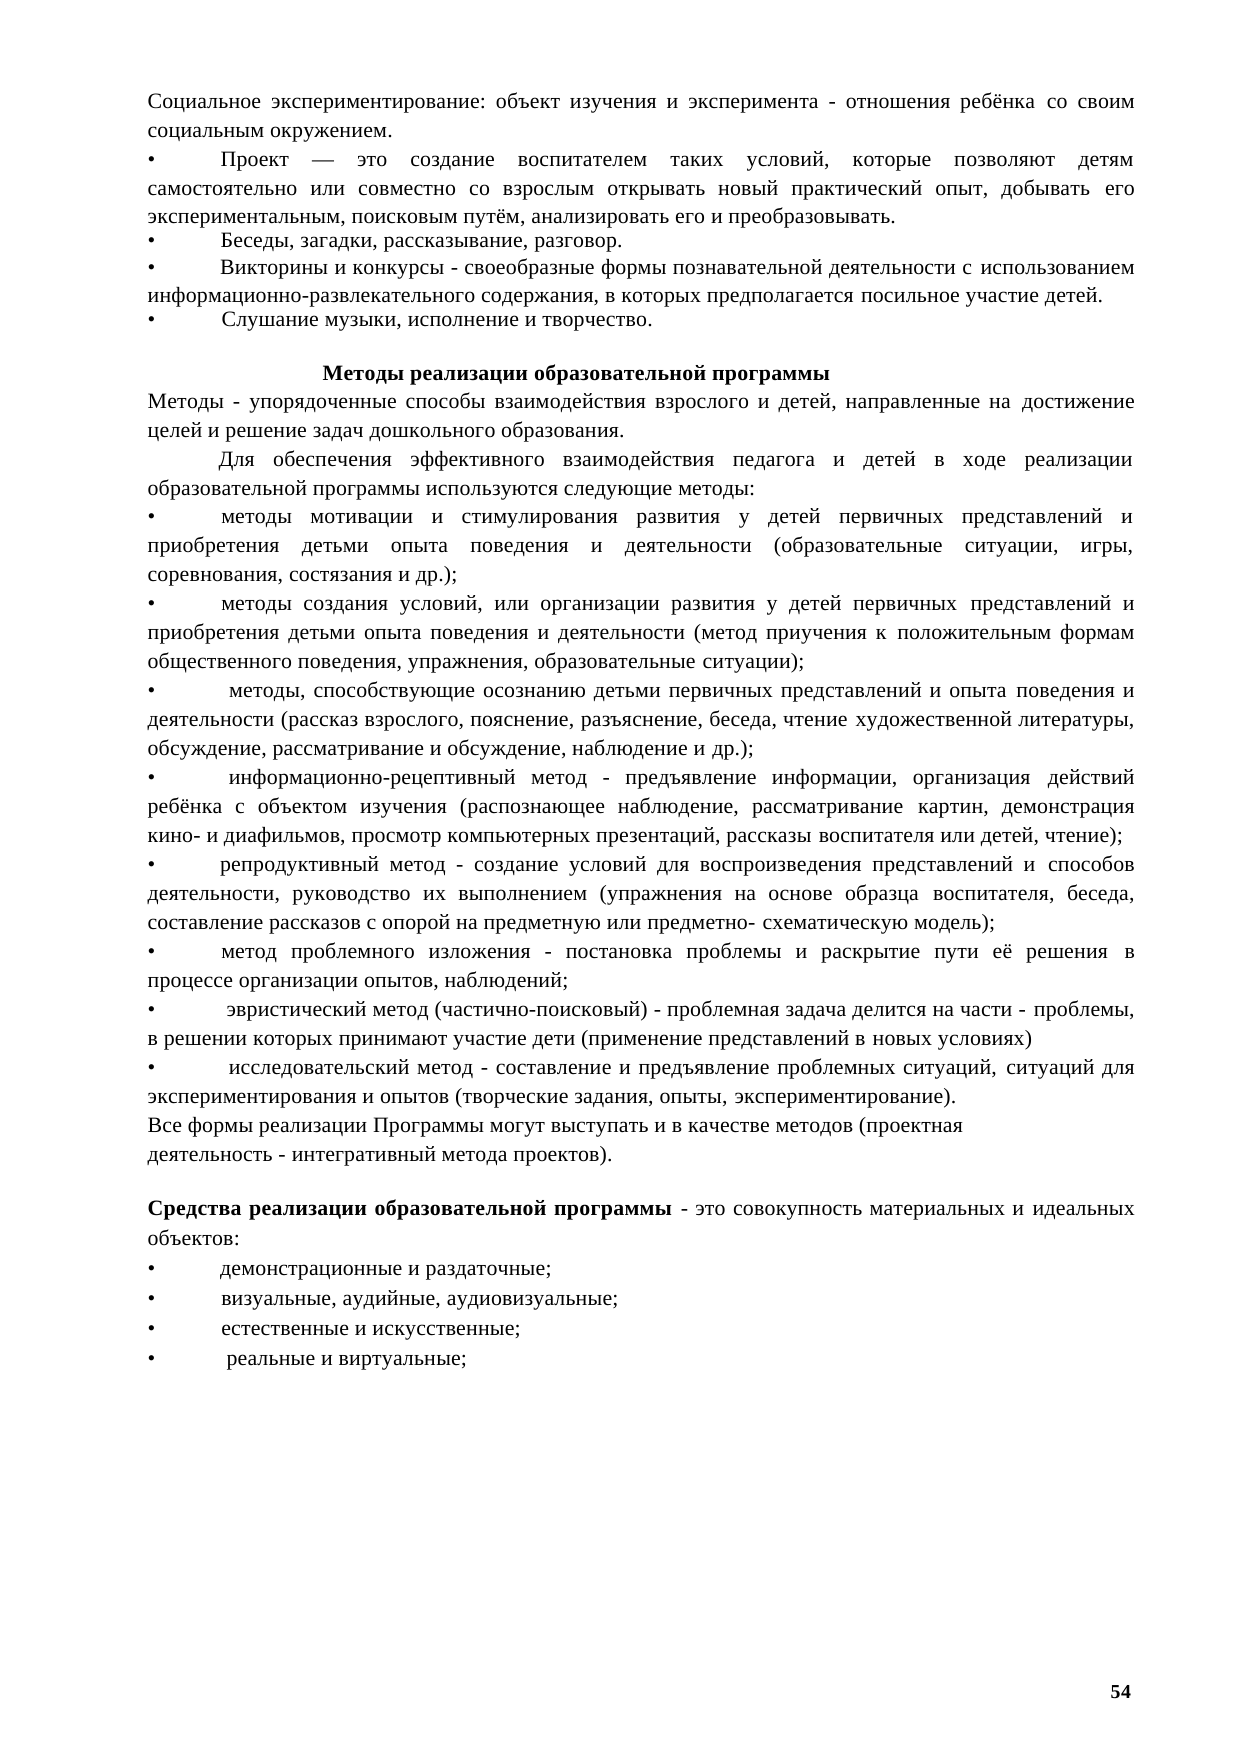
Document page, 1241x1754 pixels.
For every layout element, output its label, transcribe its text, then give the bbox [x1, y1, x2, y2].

list демонстрационные и раздаточные; [147, 1251, 1137, 1281]
list естественные и искусственные; [147, 1311, 1137, 1341]
list информационно-рецептивный метод - предъявление информации, организация действий ребёнка с объектом изучения (распознающее наблюдение, рассматривание картин, демонстрация кино- и диафильмов, просмотр компьютерных презентаций, рассказы воспитателя или детей, чтение); [147, 761, 1135, 848]
list визуальные, аудийные, аудиовизуальные; [147, 1281, 1137, 1311]
list метод проблемного изложения - постановка проблемы и раскрытие пути её решения в процессе организации опытов, наблюдений; [147, 935, 1135, 993]
list методы, способствующие осознанию детьми первичных представлений и опыта поведения и деятельности (рассказ взрослого, пояснение, разъяснение, беседа, чтение художественной литературы, обсуждение, рассматривание и обсуждение, наблюдение и др.); [147, 674, 1135, 761]
text Методы - упорядоченные способы взаимодействия взрослого и детей, направленные на достижение целей и решение задач дошкольного образования. [147, 385, 1135, 443]
text 54 [1110, 1683, 1131, 1702]
list Проект — это создание воспитателем таких условий, которые позволяют детям самостоятельно или совместно со взрослым открывать новый практический опыт, добывать его экспериментальным, поисковым путём, анализировать его и преобразовывать. [147, 143, 1135, 230]
text Методы реализации образовательной программы [322, 363, 1137, 385]
list методы мотивации и стимулирования развития у детей первичных представлений и приобретения детьми опыта поведения и деятельности (образовательные ситуации, игры, соревнования, состязания и др.); [147, 501, 1135, 588]
text Средства реализации образовательной программы - это совокупность материальных и идеальных объектов: [147, 1191, 1135, 1251]
text Для обеспечения эффективного взаимодействия педагога и детей в ходе реализации образовательной программы используются следующие методы: [147, 443, 1135, 501]
list эвристический метод (частично-поисковый) - проблемная задача делится на части - проблемы, в решении которых принимают участие дети (применение представлений в новых условиях) [147, 993, 1135, 1051]
list реальные и виртуальные; [147, 1341, 1137, 1371]
list Викторины и конкурсы - своеобразные формы познавательной деятельности с использованием информационно-развлекательного содержания, в которых предполагается посильное участие детей. [147, 252, 1135, 309]
text Все формы реализации Программы могут выступать и в качестве методов (проектная деятельность - интегративный метода проектов). [147, 1109, 1062, 1167]
list исследовательский метод - составление и предъявление проблемных ситуаций, ситуаций для экспериментирования и опытов (творческие задания, опыты, экспериментирование). [147, 1051, 1135, 1109]
list Слушание музыки, исполнение и творчество. [147, 309, 1137, 331]
text Социальное экспериментирование: объект изучения и эксперимента - отношения ребёнка со своим социальным окружением. [147, 85, 1135, 143]
list Беседы, загадки, рассказывание, разговор. [147, 230, 1137, 252]
list репродуктивный метод - создание условий для воспроизведения представлений и способов деятельности, руководство их выполнением (упражнения на основе образца воспитателя, беседа, составление рассказов с опорой на предметную или предметно- схематическую модель); [147, 848, 1135, 935]
list методы создания условий, или организации развития у детей первичных представлений и приобретения детьми опыта поведения и деятельности (метод приучения к положительным формам общественного поведения, упражнения, образовательные ситуации); [147, 588, 1135, 674]
